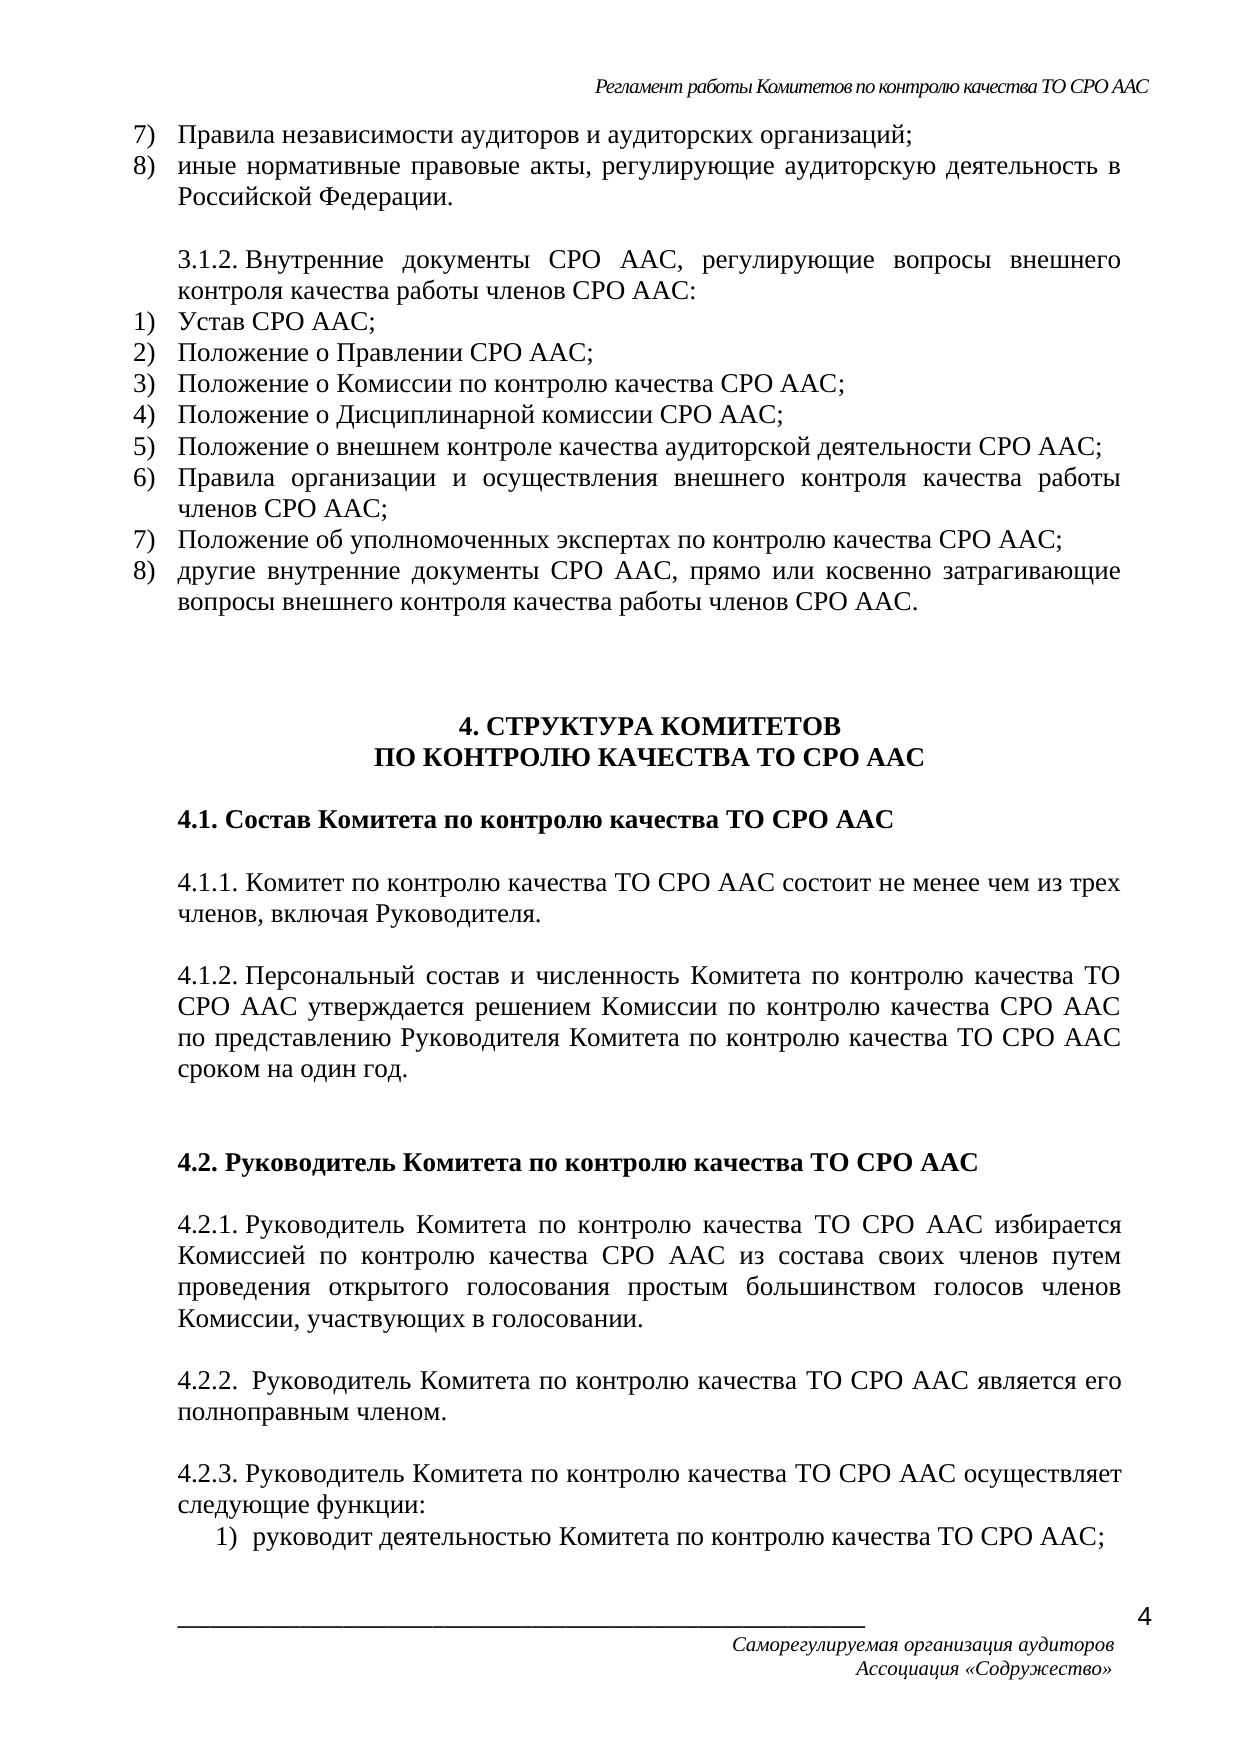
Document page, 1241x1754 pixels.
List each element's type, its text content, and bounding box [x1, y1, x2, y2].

list Устав СРО ААС; [133, 305, 1122, 336]
text 4.2.3. Руководитель Комитета по контролю качества ТО СРО ААС осуществляет следующие функции: [177, 1457, 1122, 1520]
text 4. СТРУКТУРА КОМИТЕТОВ [177, 710, 1122, 741]
list другие внутренние документы СРО ААС, прямо или косвенно затрагивающие вопросы внешнего контроля качества работы членов СРО ААС. [133, 554, 1122, 616]
list Положение о внешнем контроле качества аудиторской деятельности СРО ААС; [133, 429, 1122, 461]
text 4.1. Состав Комитета по контролю качества ТО СРО ААС [177, 803, 1122, 834]
list Положение о Дисциплинарной комиссии СРО ААС; [133, 398, 1122, 429]
list Правила организации и осуществления внешнего контроля качества работы членов СРО ААС; [133, 461, 1122, 523]
list Положение об уполномоченных экспертах по контролю качества СРО ААС; [133, 523, 1122, 554]
list Правила независимости аудиторов и аудиторских организаций; [133, 118, 1122, 149]
text ПО КОНТРОЛЮ КАЧЕСТВА ТО СРО ААС [177, 741, 1122, 772]
list иные нормативные правовые акты, регулирующие аудиторскую деятельность в Российской Федерации. [133, 149, 1122, 212]
text 4.2.2. Руководитель Комитета по контролю качества ТО СРО ААС является его полноправным членом. [177, 1364, 1122, 1426]
text 4.2.1. Руководитель Комитета по контролю качества ТО СРО ААС избирается Комиссией по контролю качества СРО ААС из состава своих членов путем проведения открытого голосования простым большинством голосов членов Комиссии, участвующих в голосовании. [177, 1208, 1122, 1333]
text 3.1.2. Внутренние документы СРО ААС, регулирующие вопросы внешнего контроля качества работы членов СРО ААС: [177, 243, 1122, 305]
text 4.2. Руководитель Комитета по контролю качества ТО СРО ААС [177, 1146, 1122, 1177]
text 4.1.2. Персональный состав и численность Комитета по контролю качества ТО СРО ААС утверждается решением Комиссии по контролю качества СРО ААС по представлению Руководителя Комитета по контролю качества ТО СРО ААС сроком на один год. [177, 959, 1122, 1084]
list руководит деятельностью Комитета по контролю качества ТО СРО ААС; [215, 1520, 1122, 1551]
text 4.1.1. Комитет по контролю качества ТО СРО ААС состоит не менее чем из трех членов, включая Руководителя. [177, 866, 1122, 928]
list Положение о Комиссии по контролю качества СРО ААС; [133, 367, 1122, 398]
list Положение о Правлении СРО ААС; [133, 336, 1122, 367]
